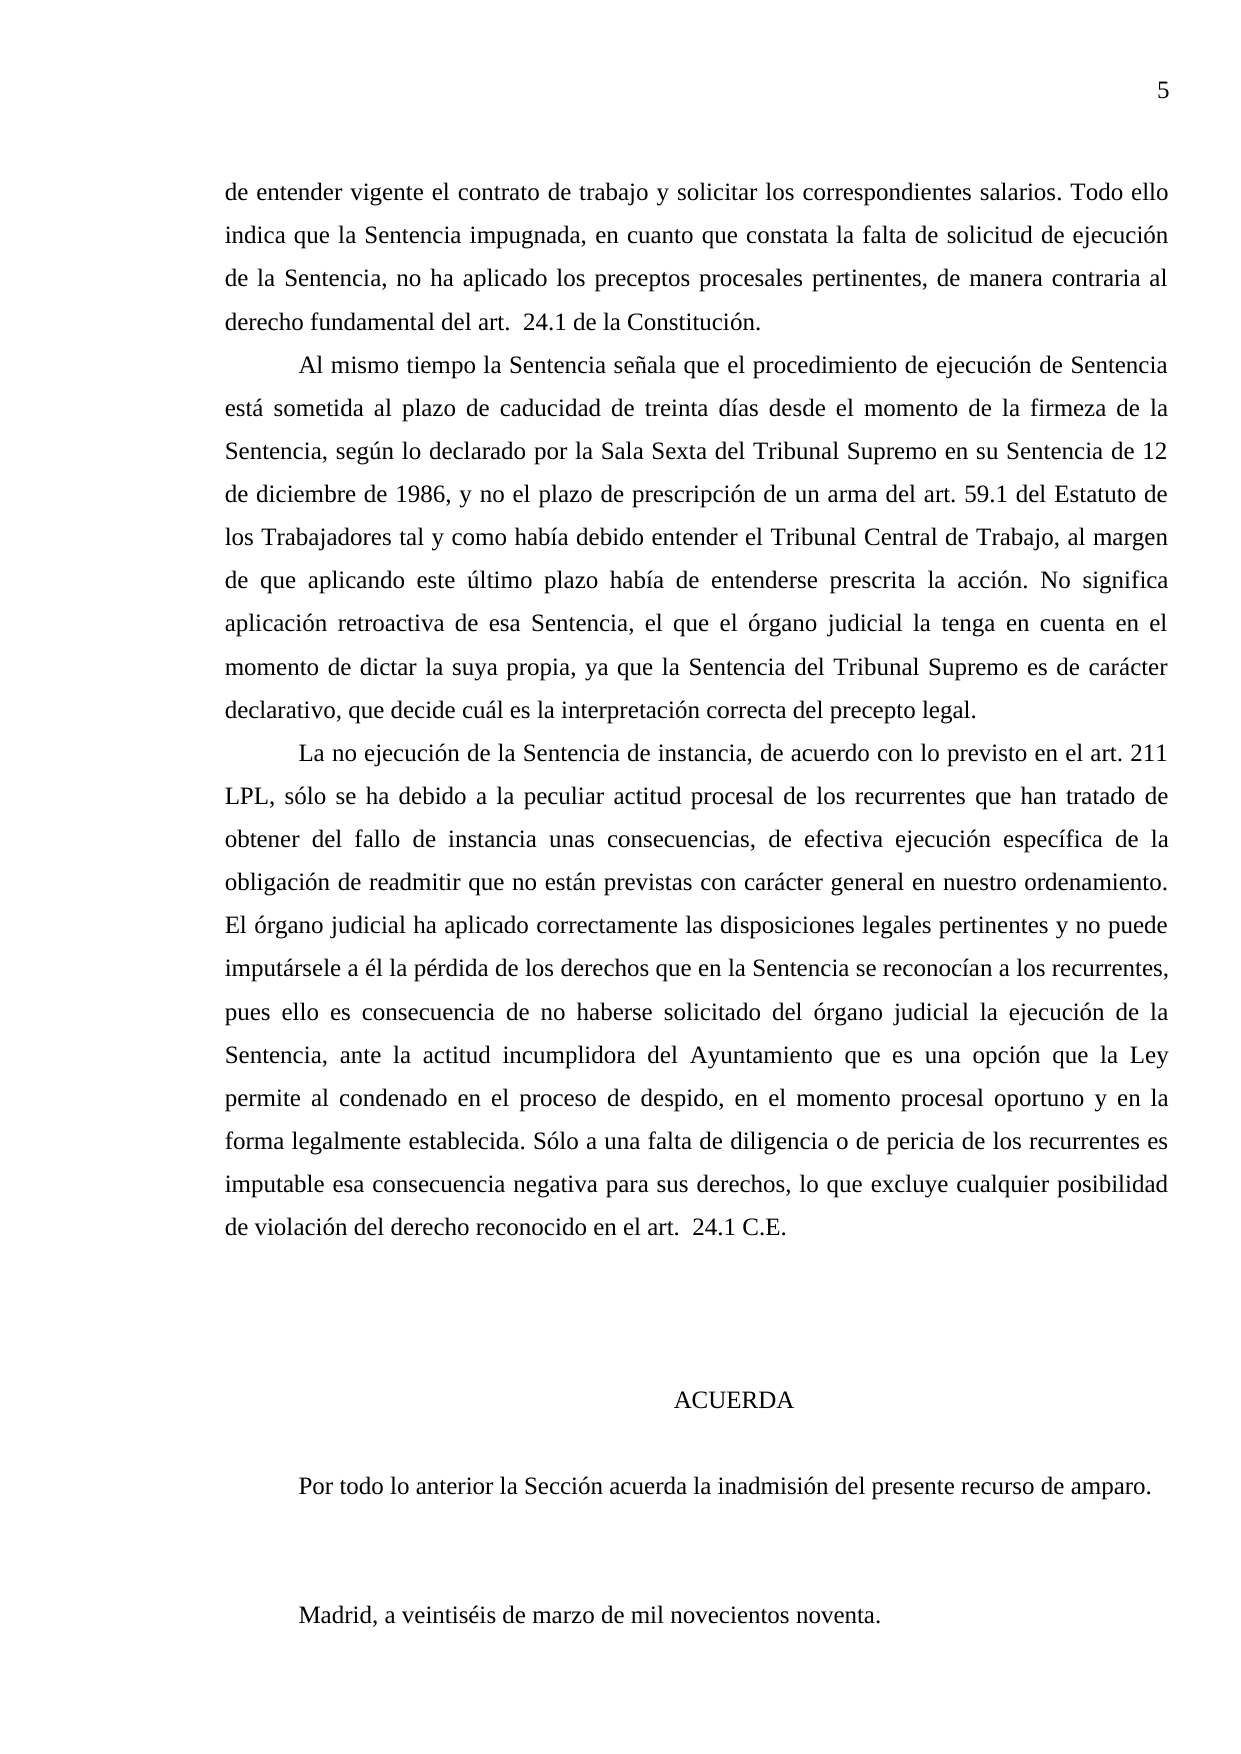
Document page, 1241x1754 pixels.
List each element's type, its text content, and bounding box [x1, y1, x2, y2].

text Al mismo tiempo la Sentencia señala que el procedimiento de ejecución de Sentencia está sometida al plazo de caducidad de treinta días desde el momento de la firmeza de la Sentencia, según lo declarado por la Sala Sexta del Tribunal Supremo en su Sentencia de 12 de diciembre de 1986, y no el plazo de prescripción de un arma del art. 59.1 del Estatuto de los Trabajadores tal y como había debido entender el Tribunal Central de Trabajo, al margen de que aplicando este último plazo había de entenderse prescrita la acción. No significa aplicación retroactiva de esa Sentencia, el que el órgano judicial la tenga en cuenta en el momento de dictar la suya propia, ya que la Sentencia del Tribunal Supremo es de carácter declarativo, que decide cuál es la interpretación correcta del precepto legal. [224, 350, 1169, 723]
text Por todo lo anterior la Sección acuerda la inadmisión del presente recurso de amparo. [224, 1471, 1169, 1500]
text ACUERDA [224, 1385, 1169, 1413]
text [224, 177, 1169, 335]
text La no ejecución de la Sentencia de instancia, de acuerdo con lo previsto en el art. 211 LPL, sólo se ha debido a la peculiar actitud procesal de los recurrentes que han tratado de obtener del fallo de instancia unas consecuencias, de efectiva ejecución específica de la obligación de readmitir que no están previstas con carácter general en nuestro ordenamiento. El órgano judicial ha aplicado correctamente las disposiciones legales pertinentes y no puede imputársele a él la pérdida de los derechos que en la Sentencia se reconocían a los recurrentes, pues ello es consecuencia de no haberse solicitado del órgano judicial la ejecución de la Sentencia, ante la actitud incumplidora del Ayuntamiento que es una opción que la Ley permite al condenado en el proceso de despido, en el momento procesal oportuno y en la forma legalmente establecida. Sólo a una falta de diligencia o de pericia de los recurrentes es imputable esa consecuencia negativa para sus derechos, lo que excluye cualquier posibilidad de violación del derecho reconocido en el art. 24.1 C.E. [224, 738, 1169, 1241]
text Madrid, a veintiséis de marzo de mil novecientos noventa. [224, 1600, 1169, 1629]
